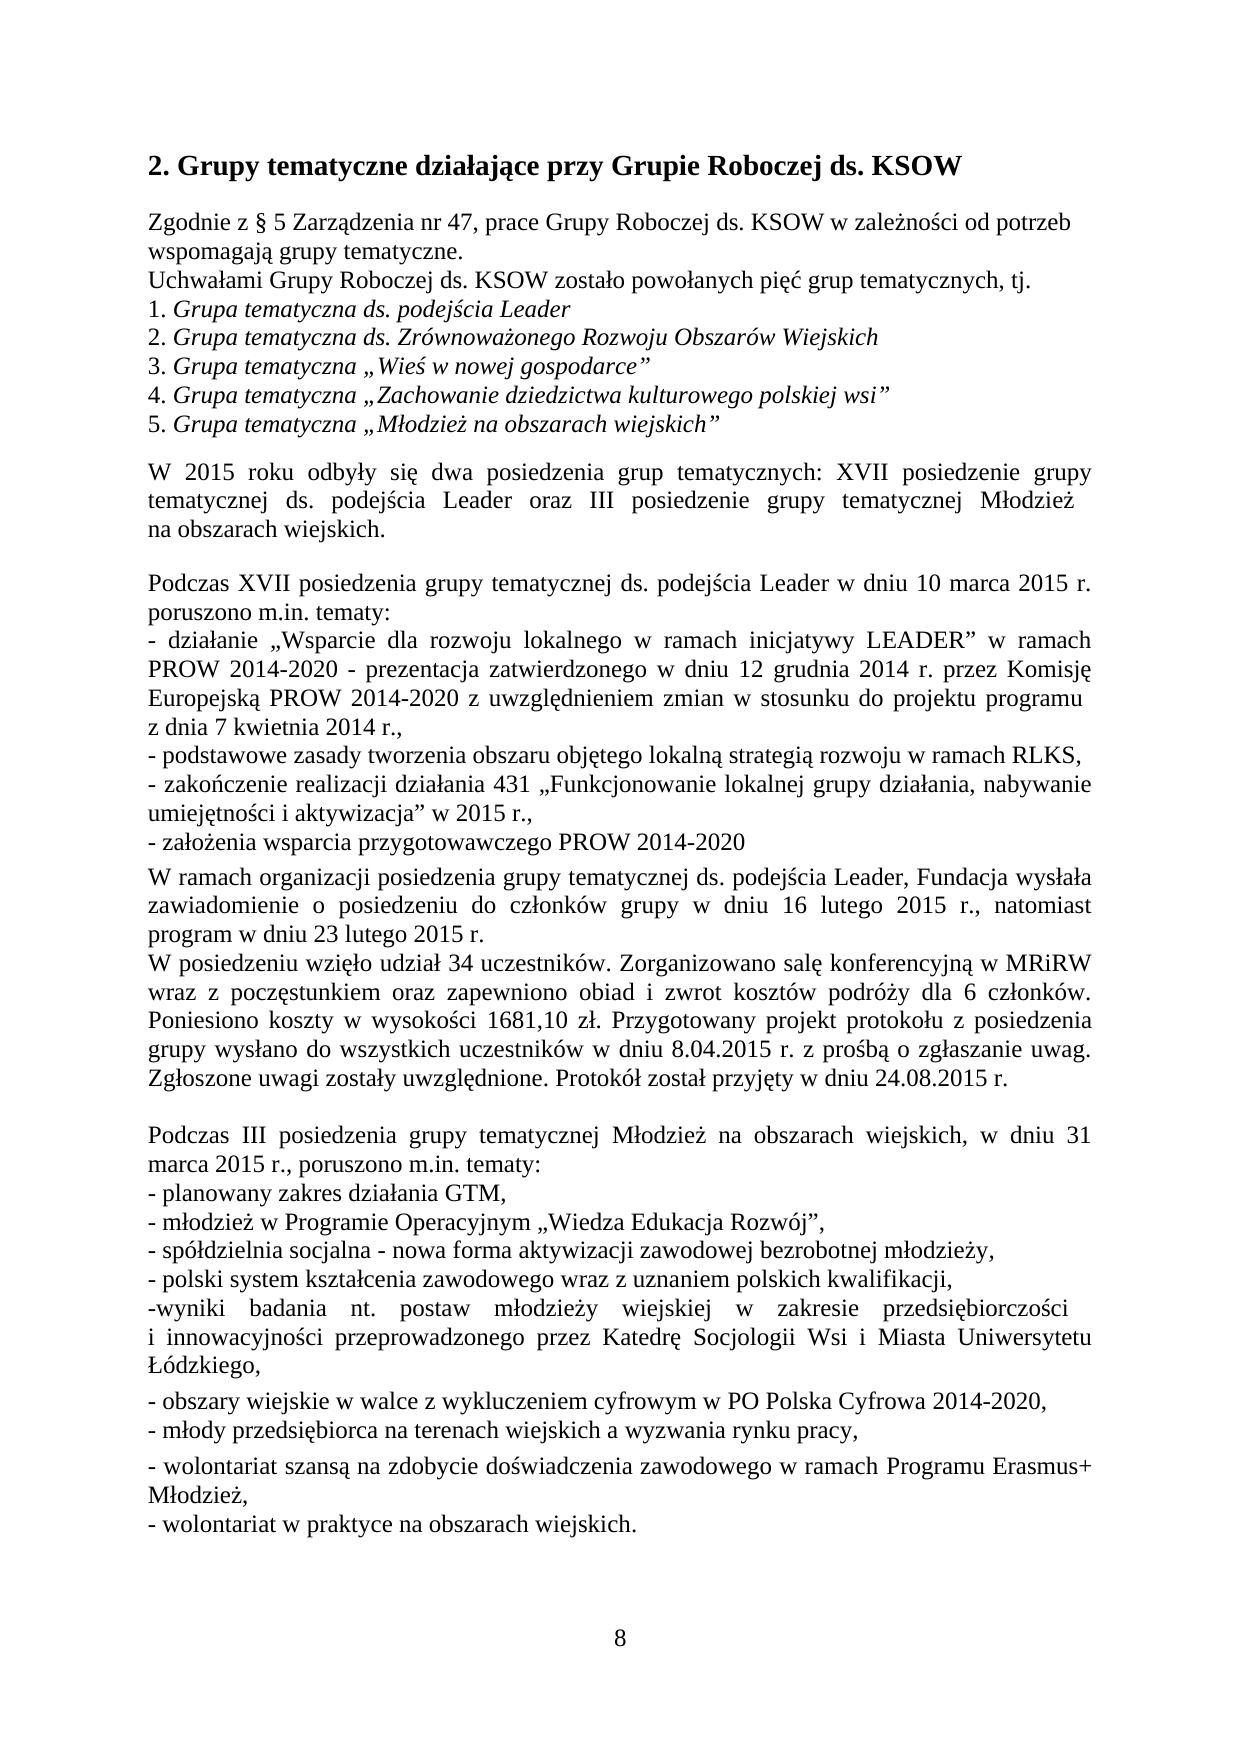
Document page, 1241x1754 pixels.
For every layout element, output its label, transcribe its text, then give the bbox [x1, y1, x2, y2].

text 3. Grupa tematyczna „Wieś w nowej gospodarce” [148, 351, 1093, 380]
text Podczas III posiedzenia grupy tematycznej Młodzież na obszarach wiejskich, w dniu 31 marca 2015 r., poruszono m.in. tematy: [148, 1120, 1093, 1178]
text Podczas XVII posiedzenia grupy tematycznej ds. podejścia Leader w dniu 10 marca 2015 r. poruszono m.in. tematy: [148, 568, 1093, 625]
subtitle Zgodnie z § 5 Zarządzenia nr 47, prace Grupy Roboczej ds. KSOW w zależności od potrzeb wspomagają grupy tematyczne. [148, 207, 1093, 265]
text - wolontariat szansą na zdobycie doświadczenia zawodowego w ramach Programu Erasmus+ Młodzież, [148, 1451, 1093, 1509]
text - młodzież w Programie Operacyjnym „Wiedza Edukacja Rozwój”, [148, 1207, 1093, 1235]
text 5. Grupa tematyczna „Młodzież na obszarach wiejskich” [148, 409, 1093, 437]
text - wolontariat w praktyce na obszarach wiejskich. [148, 1509, 1093, 1537]
text 2. Grupa tematyczna ds. Zrównoważonego Rozwoju Obszarów Wiejskich [148, 322, 1093, 351]
text -wyniki badania nt. postaw młodzieży wiejskiej w zakresie przedsiębiorczości i innowacyjności przeprowadzonego przez Katedrę Socjologii Wsi i Miasta Uniwersytetu Łódzkiego, [148, 1293, 1093, 1379]
text W ramach organizacji posiedzenia grupy tematycznej ds. podejścia Leader, Fundacja wysłała zawiadomienie o posiedzeniu do członków grupy w dniu 16 lutego 2015 r., natomiast program w dniu 23 lutego 2015 r. [148, 862, 1093, 948]
text 4. Grupa tematyczna „Zachowanie dziedzictwa kulturowego polskiej wsi” [148, 380, 1093, 409]
text 2. Grupy tematyczne działające przy Grupie Roboczej ds. KSOW [148, 148, 1093, 181]
text - podstawowe zasady tworzenia obszaru objętego lokalną strategią rozwoju w ramach RLKS, [148, 740, 1093, 769]
text - zakończenie realizacji działania 431 „Funkcjonowanie lokalnej grupy działania, nabywanie umiejętności i aktywizacja” w 2015 r., [148, 769, 1093, 827]
text - młody przedsiębiorca na terenach wiejskich a wyzwania rynku pracy, [148, 1415, 1093, 1444]
text - spółdzielnia socjalna - nowa forma aktywizacji zawodowej bezrobotnej młodzieży, [148, 1235, 1093, 1264]
text - działanie „Wsparcie dla rozwoju lokalnego w ramach inicjatywy LEADER” w ramach PROW 2014-2020 - prezentacja zatwierdzonego w dniu 12 grudnia 2014 r. przez Komisję Europejską PROW 2014-2020 z uwzględnieniem zmian w stosunku do projektu programu z dnia 7 kwietnia 2014 r., [148, 625, 1093, 740]
text - planowany zakres działania GTM, [148, 1178, 1093, 1207]
text - polski system kształcenia zawodowego wraz z uznaniem polskich kwalifikacji, [148, 1264, 1093, 1293]
text - obszary wiejskie w walce z wykluczeniem cyfrowym w PO Polska Cyfrowa 2014-2020, [148, 1386, 1093, 1415]
text W 2015 roku odbyły się dwa posiedzenia grup tematycznych: XVII posiedzenie grupy tematycznej ds. podejścia Leader oraz III posiedzenie grupy tematycznej Młodzież na obszarach wiejskich. [148, 457, 1093, 543]
text - założenia wsparcia przygotowawczego PROW 2014-2020 [148, 827, 1093, 855]
text W posiedzeniu wzięło udział 34 uczestników. Zorganizowano salę konferencyjną w MRiRW wraz z poczęstunkiem oraz zapewniono obiad i zwrot kosztów podróży dla 6 członków. Poniesiono koszty w wysokości 1681,10 zł. Przygotowany projekt protokołu z posiedzenia grupy wysłano do wszystkich uczestników w dniu 8.04.2015 r. z prośbą o zgłaszanie uwag. Zgłoszone uwagi zostały uwzględnione. Protokół został przyjęty w dniu 24.08.2015 r. [148, 948, 1093, 1092]
text Uchwałami Grupy Roboczej ds. KSOW zostało powołanych pięć grup tematycznych, tj. [148, 265, 1093, 294]
text 1. Grupa tematyczna ds. podejścia Leader [148, 294, 1093, 322]
